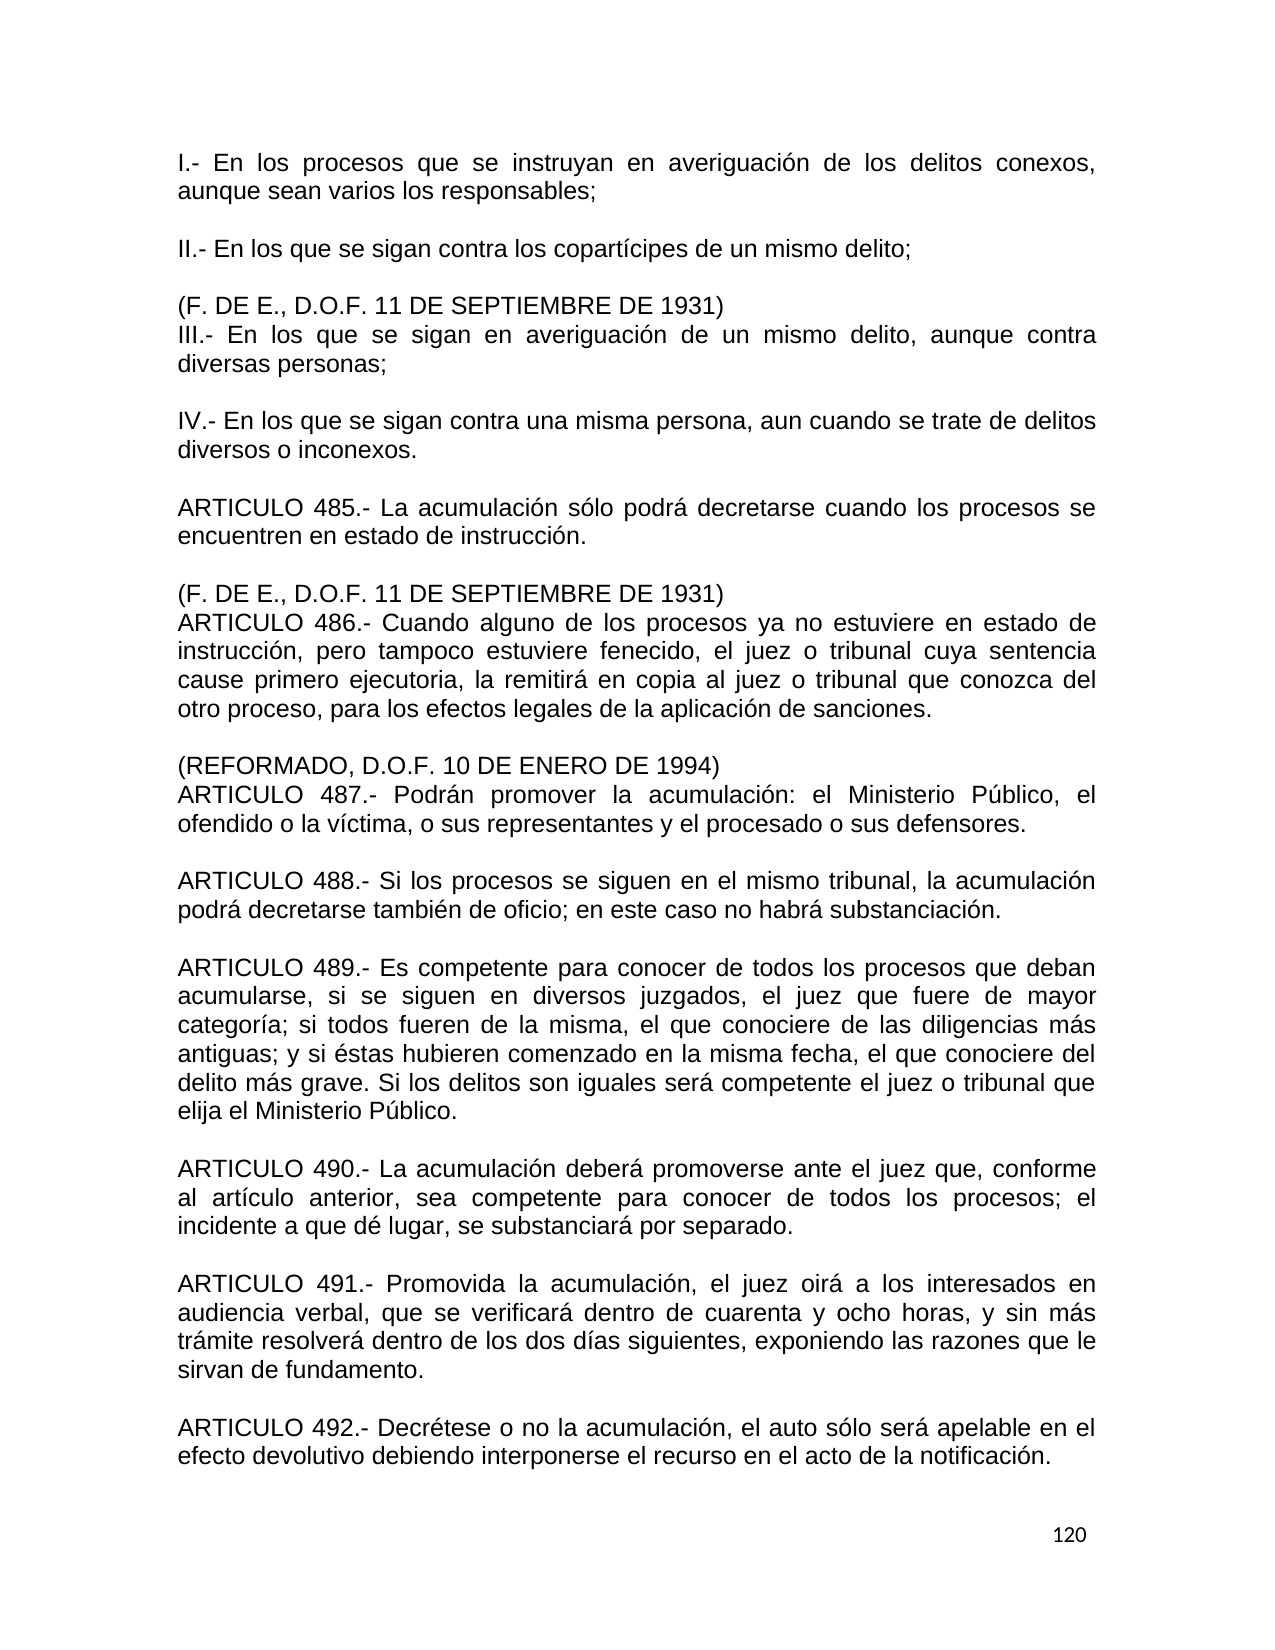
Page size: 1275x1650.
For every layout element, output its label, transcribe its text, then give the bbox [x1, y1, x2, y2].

text ARTICULO 489.- Es competente para conocer de todos los procesos que deban acumularse, si se siguen en diversos juzgados, el juez que fuere de mayor categoría; si todos fueren de la misma, el que conociere de las diligencias más antiguas; y si éstas hubieren comenzado en la misma fecha, el que conociere del delito más grave. Si los delitos son iguales será competente el juez o tribunal que elija el Ministerio Público. [177, 953, 1098, 1125]
text I.- En los procesos que se instruyan en averiguación de los delitos conexos, aunque sean varios los responsables; [177, 148, 1098, 205]
text II.- En los que se sigan contra los copartícipes de un mismo delito; [177, 234, 1098, 263]
text ARTICULO 486.- Cuando alguno de los procesos ya no estuviere en estado de instrucción, pero tampoco estuviere fenecido, el juez o tribunal cuya sentencia cause primero ejecutoria, la remitirá en copia al juez o tribunal que conozca del otro proceso, para los efectos legales de la aplicación de sanciones. [177, 608, 1098, 723]
text (F. DE E., D.O.F. 11 DE SEPTIEMBRE DE 1931) [177, 291, 1098, 320]
text ARTICULO 492.- Decrétese o no la acumulación, el auto sólo será apelable en el efecto devolutivo debiendo interponerse el recurso en el acto de la notificación. [177, 1413, 1098, 1470]
text ARTICULO 490.- La acumulación deberá promoverse ante el juez que, conforme al artículo anterior, sea competente para conocer de todos los procesos; el incidente a que dé lugar, se substanciará por separado. [177, 1154, 1098, 1240]
text ARTICULO 485.- La acumulación sólo podrá decretarse cuando los procesos se encuentren en estado de instrucción. [177, 493, 1098, 550]
text ARTICULO 487.- Podrán promover la acumulación: el Ministerio Público, el ofendido o la víctima, o sus representantes y el procesado o sus defensores. [177, 780, 1098, 838]
text ARTICULO 488.- Si los procesos se siguen en el mismo tribunal, la acumulación podrá decretarse también de oficio; en este caso no habrá substanciación. [177, 866, 1098, 924]
text IV.- En los que se sigan contra una misma persona, aun cuando se trate de delitos diversos o inconexos. [177, 406, 1098, 464]
text (REFORMADO, D.O.F. 10 DE ENERO DE 1994) [177, 751, 1098, 780]
text III.- En los que se sigan en averiguación de un mismo delito, aunque contra diversas personas; [177, 320, 1098, 378]
text ARTICULO 491.- Promovida la acumulación, el juez oirá a los interesados en audiencia verbal, que se verificará dentro de cuarenta y ocho horas, y sin más trámite resolverá dentro de los dos días siguientes, exponiendo las razones que le sirvan de fundamento. [177, 1269, 1098, 1384]
text (F. DE E., D.O.F. 11 DE SEPTIEMBRE DE 1931) [177, 579, 1098, 608]
